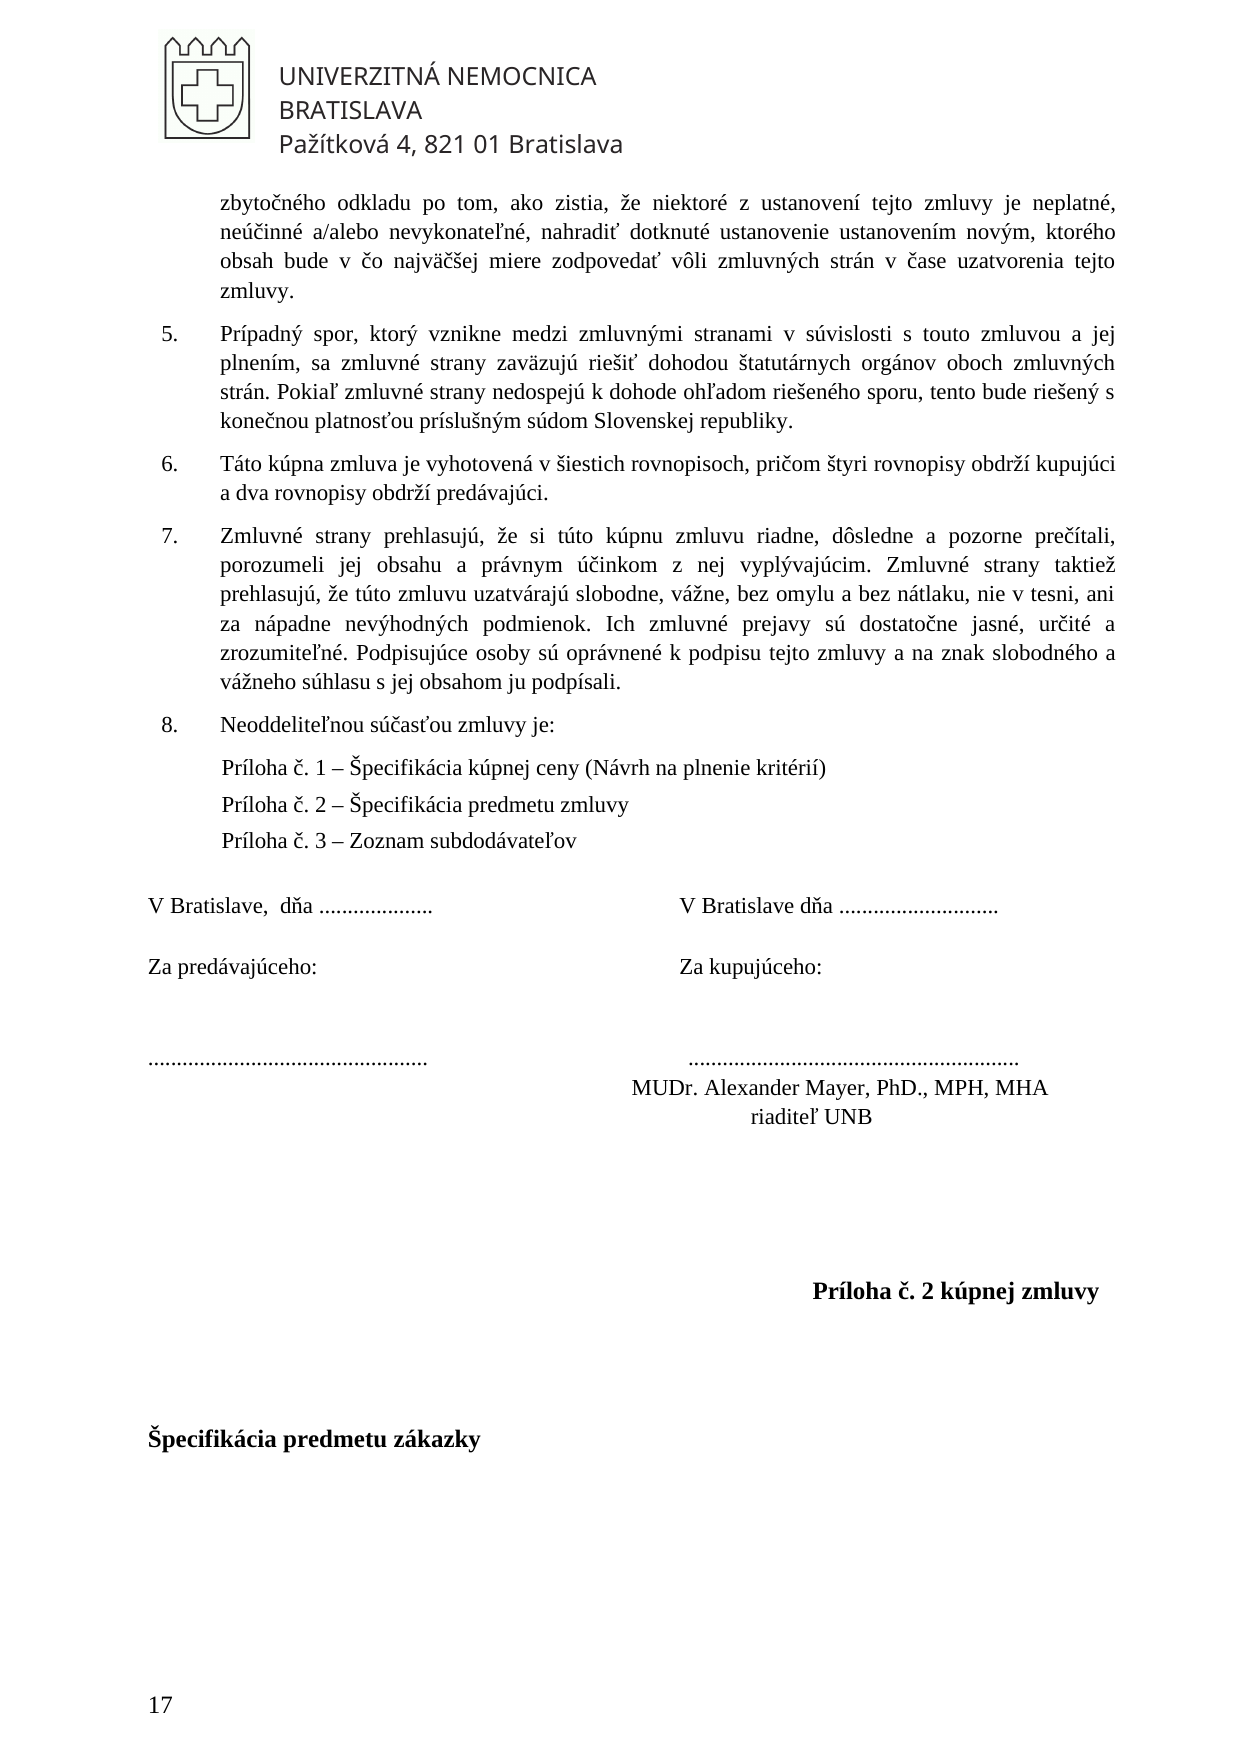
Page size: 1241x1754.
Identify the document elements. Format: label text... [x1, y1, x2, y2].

text MUDr. Alexander Mayer, PhD., MPH, MHA [148, 1074, 1122, 1100]
text Za predávajúceho: Za kupujúceho: [148, 953, 1122, 979]
text Špecifikácia predmetu zákazky [148, 1424, 1122, 1452]
text riaditeľ UNB [148, 1103, 1122, 1129]
text Príloha č. 2 – Špecifikácia predmetu zmluvy [221, 791, 1117, 817]
text Príloha č. 1 – Špecifikácia kúpnej ceny (Návrh na plnenie kritérií) [221, 754, 1117, 780]
picture [158, 29, 255, 143]
list Neoddeliteľnou súčasťou zmluvy je: [161, 711, 1117, 737]
list Zmluvné strany prehlasujú, že si túto kúpnu zmluvu riadne, dôsledne a pozorne prečítali, porozumeli jej obsahu a právnym účinkom z nej vyplývajúcim. Zmluvné strany taktiež prehlasujú, že túto zmluvu uzatvárajú slobodne, vážne, bez omylu a bez nátlaku, nie v tesni, ani za nápadne nevýhodných podmienok. Ich zmluvné prejavy sú dostatočne jasné, určité a zrozumiteľné. Podpisujúce osoby sú oprávnené k podpisu tejto zmluvy a na znak slobodného a vážneho súhlasu s jej obsahom ju podpísali. [161, 522, 1117, 694]
text ................................................. .......................................................... [148, 1044, 1122, 1071]
list Táto kúpna zmluva je vyhotovená v šiestich rovnopisoch, pričom štyri rovnopisy obdrží kupujúci a dva rovnopisy obdrží predávajúci. [161, 450, 1117, 506]
text V Bratislave, dňa .................... V Bratislave dňa ............................ [148, 892, 1122, 918]
text Príloha č. 3 – Zoznam subdodávateľov [221, 827, 1117, 853]
text Príloha č. 2 kúpnej zmluvy [738, 1276, 1122, 1304]
list Prípadný spor, ktorý vznikne medzi zmluvnými stranami v súvislosti s touto zmluvou a jej plnením, sa zmluvné strany zaväzujú riešiť dohodou štatutárnych orgánov oboch zmluvných strán. Pokiaľ zmluvné strany nedospejú k dohode ohľadom riešeného sporu, tento bude riešený s konečnou platnosťou príslušným súdom Slovenskej republiky. [161, 320, 1117, 433]
